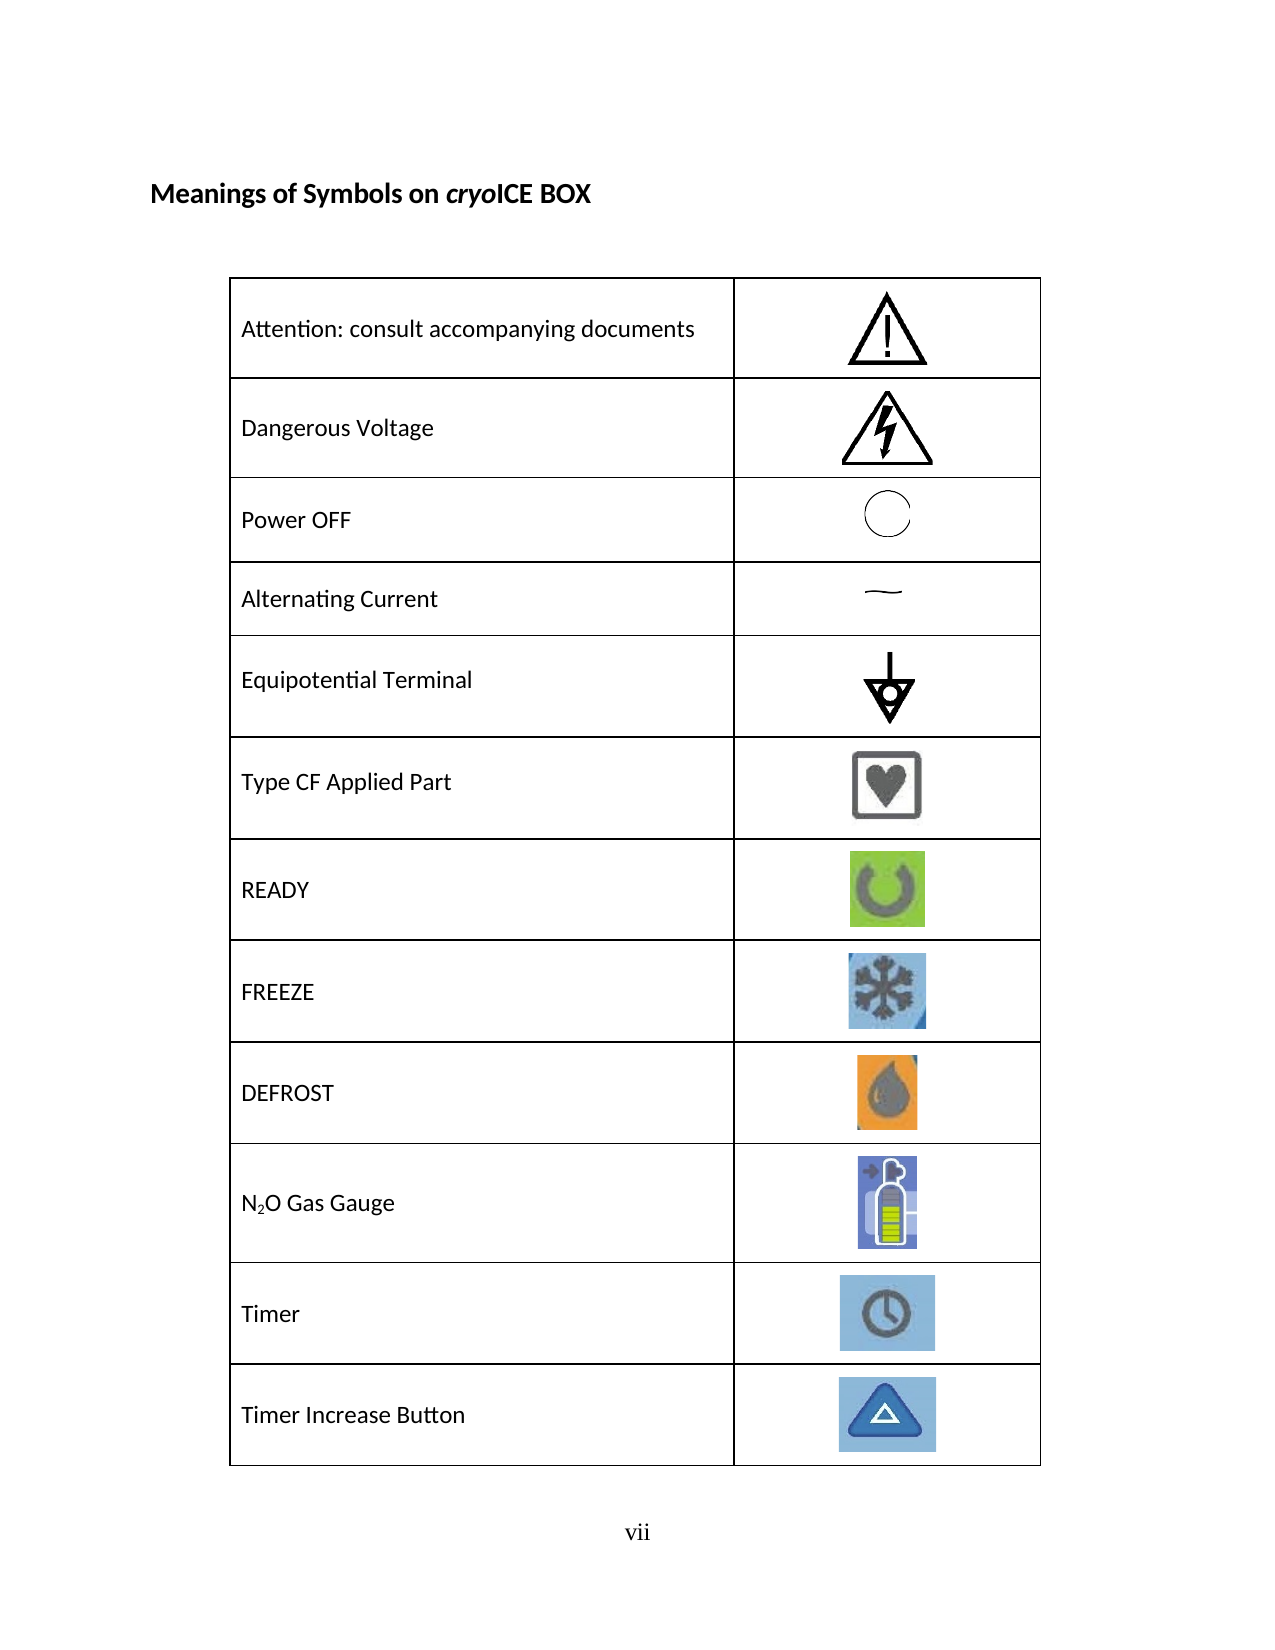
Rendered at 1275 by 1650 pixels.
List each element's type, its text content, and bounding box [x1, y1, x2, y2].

picture [857, 1055, 918, 1130]
table_cell Timer [231, 1263, 733, 1363]
table_cell [735, 840, 1040, 939]
table_cell Power OFF [231, 478, 733, 561]
table_cell [735, 563, 1040, 635]
table_cell Alternating Current [231, 563, 733, 635]
table_cell DEFROST [231, 1043, 733, 1142]
picture [838, 1377, 937, 1452]
table_cell [735, 1263, 1040, 1363]
table_cell Type CF Applied Part [231, 738, 733, 838]
table_cell READY [231, 840, 733, 939]
table_cell N2O Gas Gauge [231, 1144, 733, 1261]
picture [839, 1275, 936, 1351]
table_header [735, 279, 1040, 377]
table_header Attention: consult accompanying documents [231, 279, 733, 377]
table_cell [735, 1365, 1040, 1464]
picture [850, 851, 925, 927]
picture [851, 750, 923, 826]
table_cell [735, 1043, 1040, 1142]
picture [859, 648, 915, 724]
picture [857, 1156, 917, 1249]
table_cell Dangerous Voltage [231, 379, 733, 477]
picture [847, 291, 928, 365]
table_cell [735, 941, 1040, 1041]
table_cell [735, 478, 1040, 561]
table_cell Equipotential Terminal [231, 636, 733, 736]
table_cell [735, 379, 1040, 477]
table_cell [735, 1144, 1040, 1261]
table_cell Timer Increase Button [231, 1365, 733, 1464]
table_cell [735, 636, 1040, 736]
picture [848, 953, 927, 1029]
subtitle Meanings of Symbols on cryoICE BOX [150, 176, 1125, 211]
picture [842, 391, 933, 465]
table_cell FREEZE [231, 941, 733, 1041]
table_cell [735, 738, 1040, 838]
